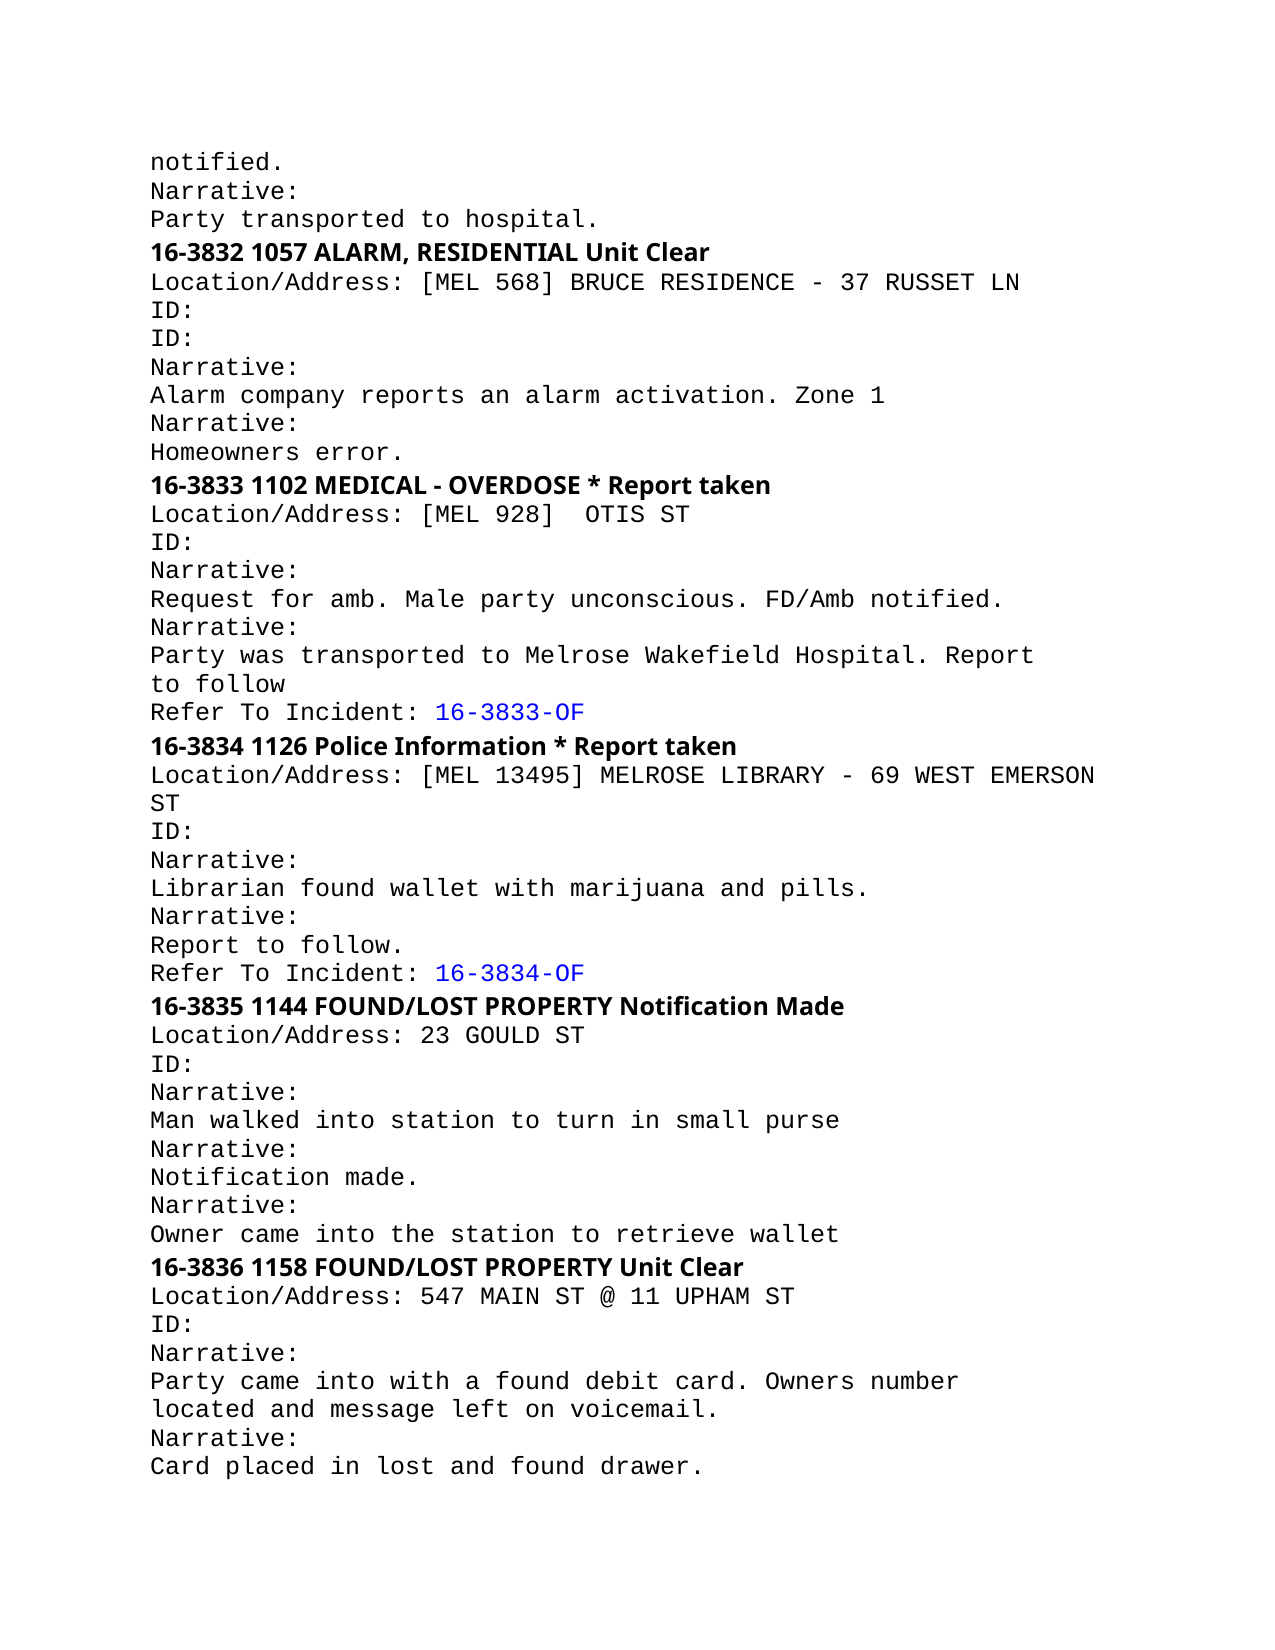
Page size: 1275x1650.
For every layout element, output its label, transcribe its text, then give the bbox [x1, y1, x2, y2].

text ID: [150, 326, 1125, 354]
text Narrative: [150, 1425, 1125, 1454]
text Report to follow. [150, 932, 1125, 961]
text Narrative: [150, 1340, 1125, 1369]
text Narrative: [150, 1079, 1125, 1108]
text Party transported to hospital. [150, 207, 1125, 235]
text Man walked into station to turn in small purse [150, 1108, 1125, 1136]
text Location/Address: [MEL 928] OTIS ST [150, 501, 1125, 530]
text 16-3832 1057 ALARM, RESIDENTIAL Unit Clear [150, 235, 1125, 269]
text Librarian found wallet with marijuana and pills. [150, 876, 1125, 904]
text ID: [150, 530, 1125, 558]
text ID: [150, 819, 1125, 847]
text Party was transported to Melrose Wakefield Hospital. Report [150, 643, 1125, 671]
text 16-3835 1144 FOUND/LOST PROPERTY Notification Made [150, 989, 1125, 1023]
text Location/Address: [MEL 13495] MELROSE LIBRARY - 69 WEST EMERSON ST [150, 762, 1125, 819]
text Narrative: [150, 847, 1125, 876]
text Narrative: [150, 558, 1125, 586]
text 16-3836 1158 FOUND/LOST PROPERTY Unit Clear [150, 1249, 1125, 1284]
text Refer To Incident: 16-3833-OF [150, 700, 1125, 728]
text located and message left on voicemail. [150, 1397, 1125, 1425]
text Location/Address: 23 GOULD ST [150, 1023, 1125, 1051]
text Homeowners error. [150, 439, 1125, 467]
text ID: [150, 297, 1125, 326]
text 16-3834 1126 Police Information * Report taken [150, 728, 1125, 762]
text ID: [150, 1312, 1125, 1340]
text Narrative: [150, 354, 1125, 382]
text ID: [150, 1051, 1125, 1079]
text 16-3833 1102 MEDICAL - OVERDOSE * Report taken [150, 467, 1125, 501]
text Narrative: [150, 1193, 1125, 1221]
text Notification made. [150, 1164, 1125, 1193]
text to follow [150, 671, 1125, 700]
text Location/Address: 547 MAIN ST @ 11 UPHAM ST [150, 1284, 1125, 1312]
text Card placed in lost and found drawer. [150, 1454, 1125, 1482]
text Party came into with a found debit card. Owners number [150, 1369, 1125, 1397]
text notified. [150, 150, 1125, 178]
text Narrative: [150, 178, 1125, 207]
text Alarm company reports an alarm activation. Zone 1 [150, 382, 1125, 411]
text Narrative: [150, 615, 1125, 643]
text Refer To Incident: 16-3834-OF [150, 961, 1125, 989]
text Location/Address: [MEL 568] BRUCE RESIDENCE - 37 RUSSET LN [150, 269, 1125, 297]
text Request for amb. Male party unconscious. FD/Amb notified. [150, 586, 1125, 615]
text Narrative: [150, 411, 1125, 439]
text Narrative: [150, 904, 1125, 932]
text Owner came into the station to retrieve wallet [150, 1221, 1125, 1249]
text Narrative: [150, 1136, 1125, 1164]
